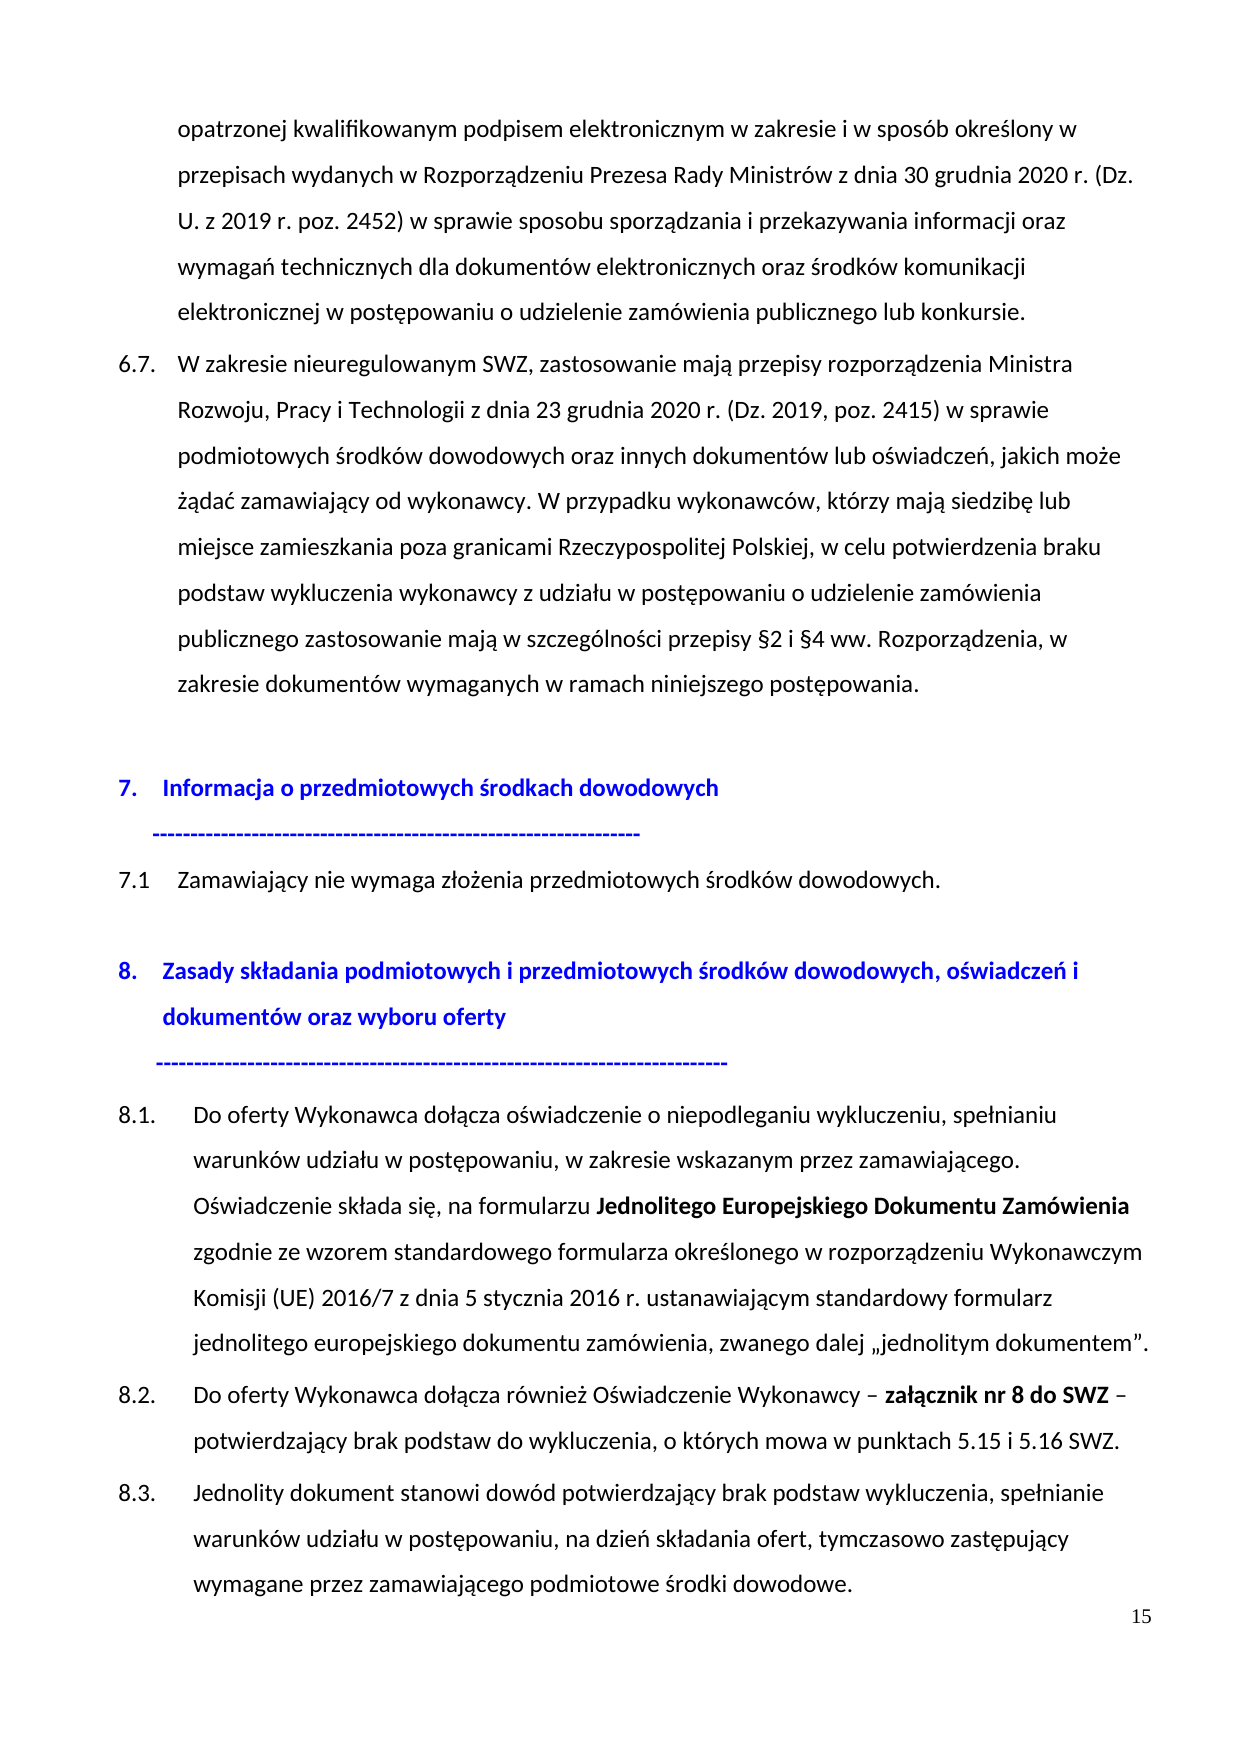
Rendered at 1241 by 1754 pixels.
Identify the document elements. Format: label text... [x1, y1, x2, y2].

list Informacja o przedmiotowych środkach dowodowych [118, 772, 1152, 803]
list Zasady składania podmiotowych i przedmiotowych środków dowodowych, oświadczeń i dokumentów oraz wyboru oferty [118, 955, 1152, 1032]
list Zamawiający nie wymaga złożenia przedmiotowych środków dowodowych. [118, 864, 1152, 894]
list Do oferty Wykonawca dołącza również Oświadczenie Wykonawcy – załącznik nr 8 do SWZ – potwierdzający brak podstaw do wykluczenia, o których mowa w punktach 5.15 i 5.16 SWZ. [118, 1379, 1152, 1456]
list Do oferty Wykonawca dołącza oświadczenie o niepodleganiu wykluczeniu, spełnianiu warunków udziału w postępowaniu, w zakresie wskazanym przez zamawiającego. Oświadczenie składa się, na formularzu Jednolitego Europejskiego Dokumentu Zamówienia zgodnie ze wzorem standardowego formularza określonego w rozporządzeniu Wykonawczym Komisji (UE) 2016/7 z dnia 5 stycznia 2016 r. ustanawiającym standardowy formularz jednolitego europejskiego dokumentu zamówienia, zwanego dalej „jednolitym dokumentem”. [118, 1099, 1152, 1358]
list Jednolity dokument stanowi dowód potwierdzający brak podstaw wykluczenia, spełnianie warunków udziału w postępowaniu, na dzień składania ofert, tymczasowo zastępujący wymagane przez zamawiającego podmiotowe środki dowodowe. [118, 1477, 1152, 1599]
text ---------------------------------------------------------------- [118, 818, 1152, 849]
text --------------------------------------------------------------------------- [156, 1047, 1152, 1077]
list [118, 113, 1152, 327]
list W zakresie nieuregulowanym SWZ, zastosowanie mają przepisy rozporządzenia Ministra Rozwoju, Pracy i Technologii z dnia 23 grudnia 2020 r. (Dz. 2019, poz. 2415) w sprawie podmiotowych środków dowodowych oraz innych dokumentów lub oświadczeń, jakich może żądać zamawiający od wykonawcy. W przypadku wykonawców, którzy mają siedzibę lub miejsce zamieszkania poza granicami Rzeczypospolitej Polskiej, w celu potwierdzenia braku podstaw wykluczenia wykonawcy z udziału w postępowaniu o udzielenie zamówienia publicznego zastosowanie mają w szczególności przepisy §2 i §4 ww. Rozporządzenia, w zakresie dokumentów wymaganych w ramach niniejszego postępowania. [118, 348, 1152, 699]
